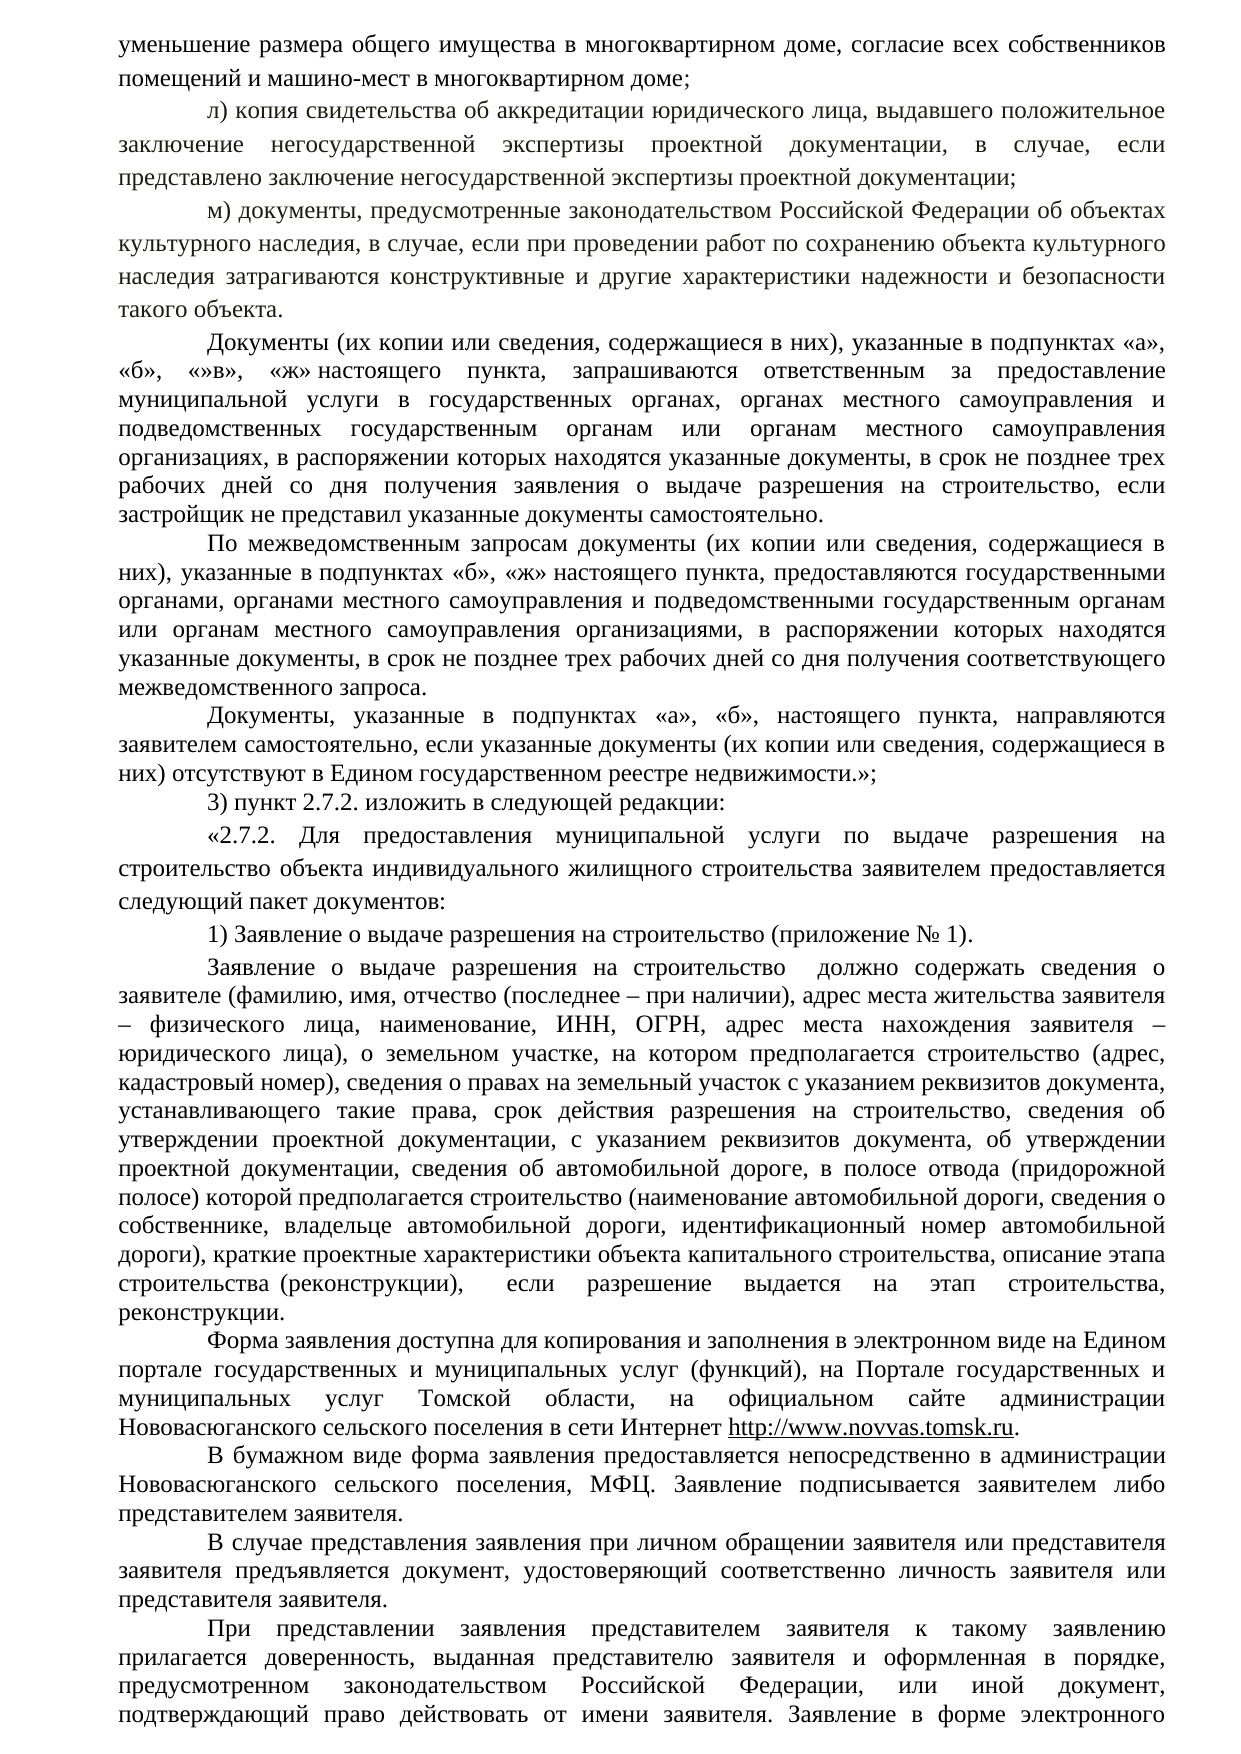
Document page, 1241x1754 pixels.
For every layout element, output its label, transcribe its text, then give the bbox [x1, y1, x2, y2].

text м) документы, предусмотренные законодательством Российской Федерации об объектах культурного наследия, в случае, если при проведении работ по сохранению объекта культурного наследия затрагиваются конструктивные и другие характеристики надежности и безопасности такого объекта. [118, 195, 1167, 322]
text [118, 29, 1167, 91]
text Документы, указанные в подпунктах «а», «б», настоящего пункта, направляются заявителем самостоятельно, если указанные документы (их копии или сведения, содержащиеся в них) отсутствуют в Едином государственном реестре недвижимости.»; [118, 701, 1167, 787]
text Заявление о выдаче разрешения на строительство должно содержать сведения о заявителе (фамилию, имя, отчество (последнее – при наличии), адрес места жительства заявителя – физического лица, наименование, ИНН, ОГРН, адрес места нахождения заявителя – юридического лица), о земельном участке, на котором предполагается строительство (адрес, кадастровый номер), сведения о правах на земельный участок с указанием реквизитов документа, устанавливающего такие права, срок действия разрешения на строительство, сведения об утверждении проектной документации, с указанием реквизитов документа, об утверждении проектной документации, сведения об автомобильной дороге, в полосе отвода (придорожной полосе) которой предполагается строительство (наименование автомобильной дороги, сведения о собственнике, владельце автомобильной дороги, идентификационный номер автомобильной дороги), краткие проектные характеристики объекта капитального строительства, описание этапа строительства (реконструкции), если разрешение выдается на этап строительства, реконструкции. [118, 952, 1167, 1326]
text Документы (их копии или сведения, содержащиеся в них), указанные в подпунктах «а», «б», «»в», «ж» настоящего пункта, запрашиваются ответственным за предоставление муниципальной услуги в государственных органах, органах местного самоуправления и подведомственных государственным органам или органам местного самоуправления организациях, в распоряжении которых находятся указанные документы, в срок не позднее трех рабочих дней со дня получения заявления о выдаче разрешения на строительство, если застройщик не представил указанные документы самостоятельно. [118, 327, 1167, 528]
text л) копия свидетельства об аккредитации юридического лица, выдавшего положительное заключение негосударственной экспертизы проектной документации, в случае, если представлено заключение негосударственной экспертизы проектной документации; [118, 96, 1167, 190]
text «2.7.2. Для предоставления муниципальной услуги по выдаче разрешения на строительство объекта индивидуального жилищного строительства заявителем предоставляется следующий пакет документов: [118, 820, 1167, 914]
text В бумажном виде форма заявления предоставляется непосредственно в администрации Нововасюганского сельского поселения, МФЦ. Заявление подписывается заявителем либо представителем заявителя. [118, 1441, 1167, 1527]
text Форма заявления доступна для копирования и заполнения в электронном виде на Едином портале государственных и муниципальных услуг (функций), на Портале государственных и муниципальных услуг Томской области, на официальном сайте администрации Нововасюганского сельского поселения в сети Интернет http://www.novvas.tomsk.ru. [118, 1326, 1167, 1441]
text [118, 1613, 1167, 1728]
text В случае представления заявления при личном обращении заявителя или представителя заявителя предъявляется документ, удостоверяющий соответственно личность заявителя или представителя заявителя. [118, 1527, 1167, 1613]
text По межведомственным запросам документы (их копии или сведения, содержащиеся в них), указанные в подпунктах «б», «ж» настоящего пункта, предоставляются государственными органами, органами местного самоуправления и подведомственными государственным органам или органам местного самоуправления организациями, в распоряжении которых находятся указанные документы, в срок не позднее трех рабочих дней со дня получения соответствующего межведомственного запроса. [118, 528, 1167, 701]
text 1) Заявление о выдаче разрешения на строительство (приложение № 1). [118, 919, 1167, 948]
text 3) пункт 2.7.2. изложить в следующей редакции: [118, 787, 1167, 816]
